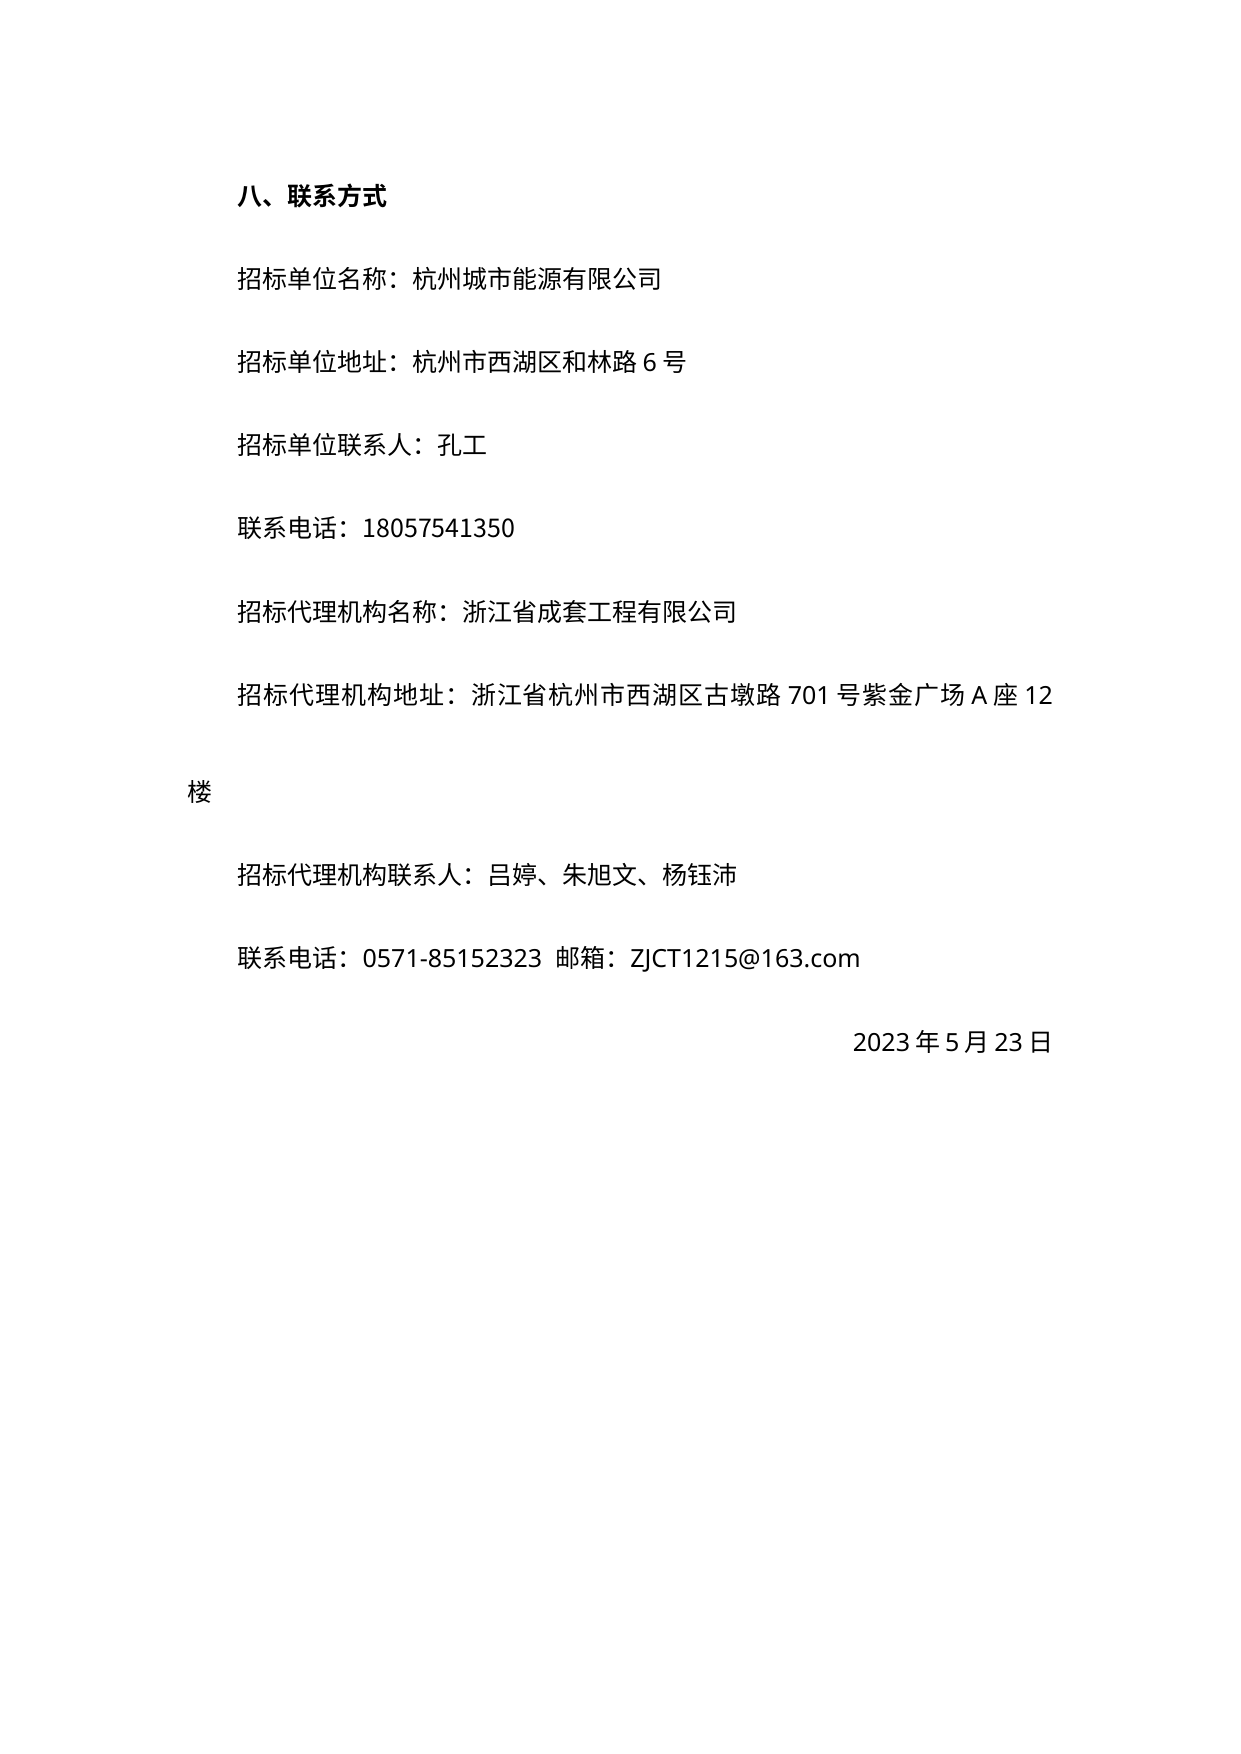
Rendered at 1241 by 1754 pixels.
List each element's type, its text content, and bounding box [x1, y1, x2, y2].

text 联系电话：0571-85152323 邮箱：ZJCT1215@163.com [187, 924, 1053, 989]
text 八、联系方式 [187, 162, 1053, 227]
text 2023年5月23日 [187, 1008, 1053, 1073]
text 联系电话：18057541350 [187, 494, 1053, 559]
text 招标单位地址：杭州市西湖区和林路6号 [187, 328, 1053, 393]
text 招标代理机构地址：浙江省杭州市西湖区古墩路701号紫金广场A座12楼 [187, 661, 1053, 823]
text 招标单位名称：杭州城市能源有限公司 [187, 245, 1053, 310]
text 招标代理机构联系人：吕婷、朱旭文、杨钰沛 [187, 841, 1053, 906]
text 招标代理机构名称：浙江省成套工程有限公司 [187, 578, 1053, 643]
text 招标单位联系人：孔工 [187, 411, 1053, 476]
